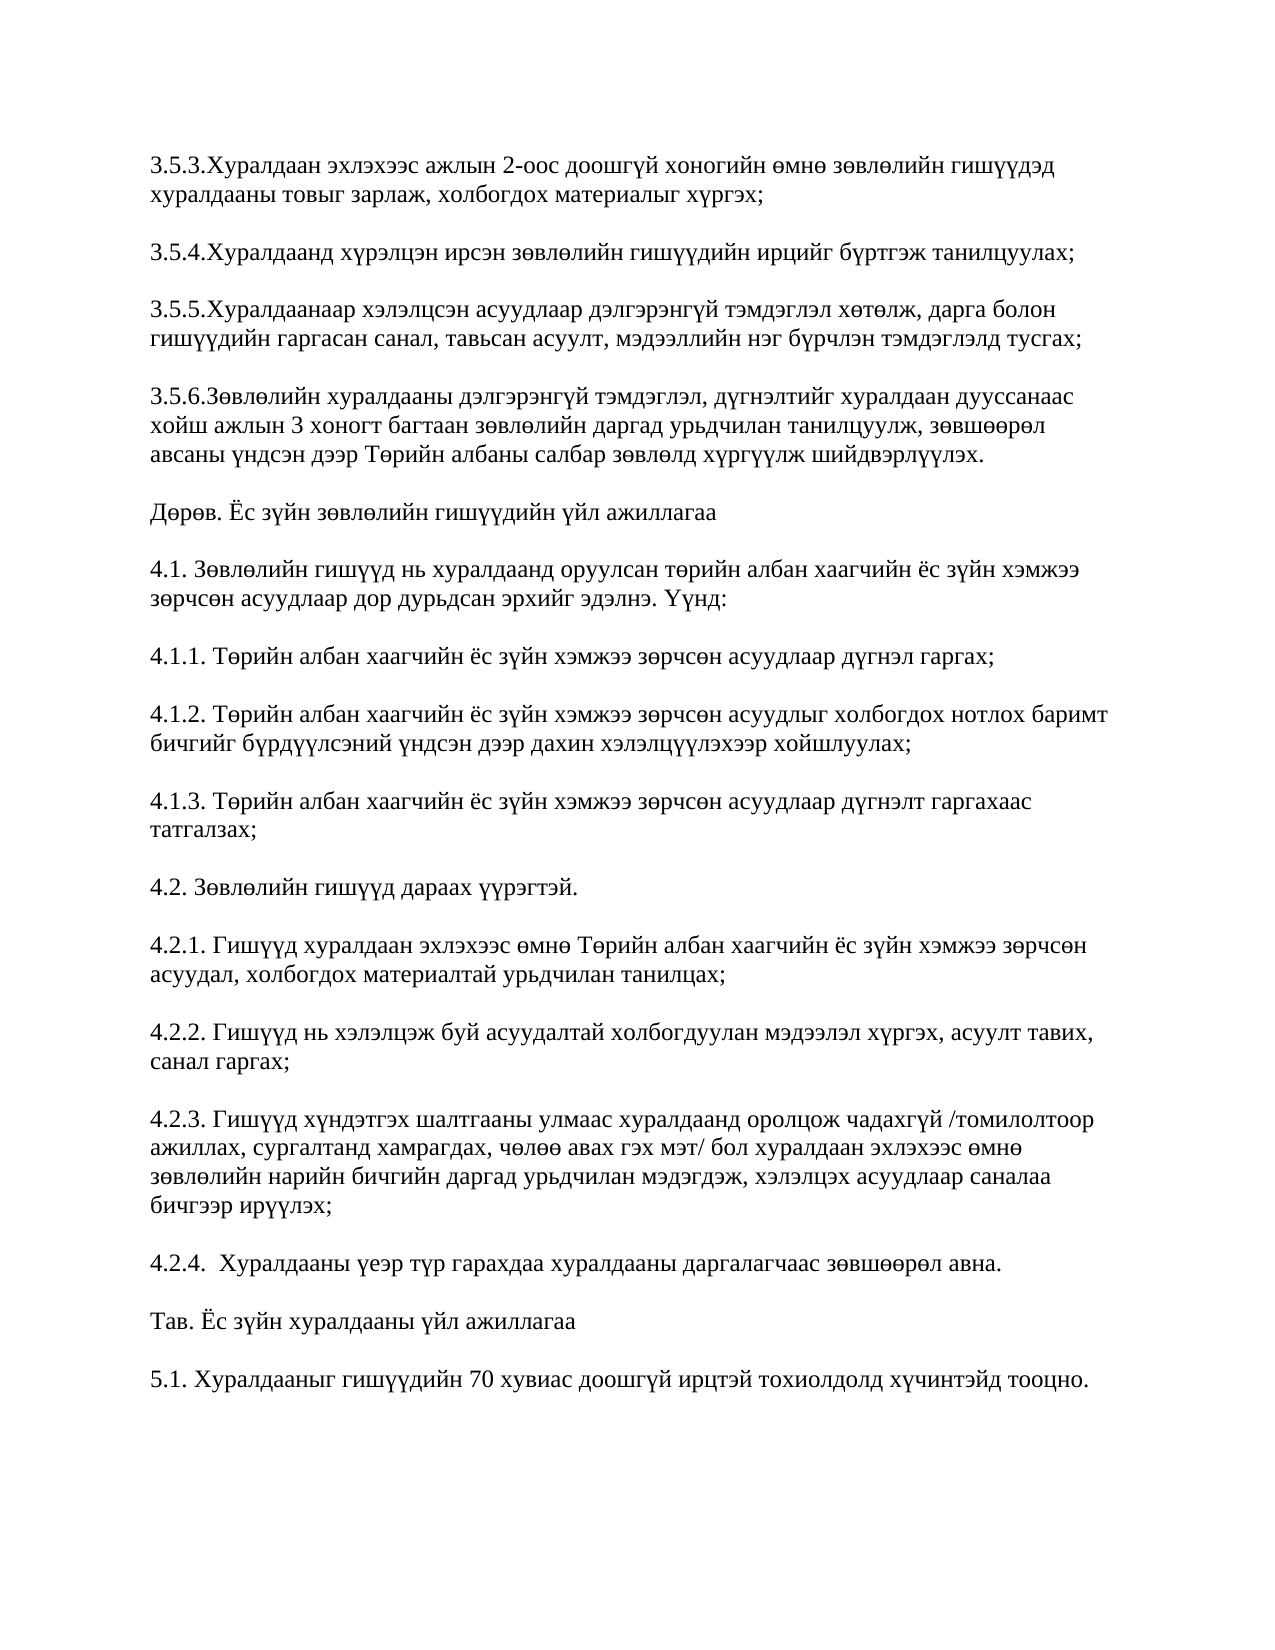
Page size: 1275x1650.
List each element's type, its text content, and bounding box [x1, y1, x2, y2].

text Тав. Ёс зүйн хуралдааны үйл ажиллагаа [150, 1306, 1125, 1334]
text 4.1. Зөвлөлийн гишүүд нь хуралдаанд оруулсан төрийн албан хаагчийн ёс зүйн хэмжээ зөрчсөн асуудлаар дор дурьдсан эрхийг эдэлнэ. Үүнд: [150, 554, 1125, 612]
text 4.2.4. Хуралдааны үеэр түр гарахдаа хуралдааны даргалагчаас зөвшөөрөл авна. [150, 1248, 1125, 1277]
text Дөрөв. Ёс зүйн зөвлөлийн гишүүдийн үйл ажиллагаа [150, 497, 1125, 525]
text 4.1.3. Төрийн албан хаагчийн ёс зүйн хэмжээ зөрчсөн асуудлаар дүгнэлт гаргахаас татгалзах; [150, 786, 1125, 843]
text 4.1.2. Төрийн албан хаагчийн ёс зүйн хэмжээ зөрчсөн асуудлыг холбогдох нотлох баримт бичгийг бүрдүүлсэний үндсэн дээр дахин хэлэлцүүлэхээр хойшлуулах; [150, 699, 1125, 757]
text 4.2.1. Гишүүд хуралдаан эхлэхээс өмнө Төрийн албан хаагчийн ёс зүйн хэмжээ зөрчсөн асуудал, холбогдох материалтай урьдчилан танилцах; [150, 930, 1125, 988]
text 5.1. Хуралдааныг гишүүдийн 70 хувиас доошгүй ирцтэй тохиолдолд хүчинтэйд тооцно. [150, 1364, 1125, 1392]
text 4.1.1. Төрийн албан хаагчийн ёс зүйн хэмжээ зөрчсөн асуудлаар дүгнэл гаргах; [150, 641, 1125, 670]
text 3.5.4.Хуралдаанд хүрэлцэн ирсэн зөвлөлийн гишүүдийн ирцийг бүртгэж танилцуулах; [150, 237, 1125, 265]
text 3.5.5.Хуралдаанаар хэлэлцсэн асуудлаар дэлгэрэнгүй тэмдэглэл хөтөлж, дарга болон гишүүдийн гаргасан санал, тавьсан асуулт, мэдээллийн нэг бүрчлэн тэмдэглэлд тусгах; [150, 294, 1125, 352]
text 4.2.3. Гишүүд хүндэтгэх шалтгааны улмаас хуралдаанд оролцож чадахгүй /томилолтоор ажиллах, сургалтанд хамрагдах, чөлөө авах гэх мэт/ бол хуралдаан эхлэхээс өмнө зөвлөлийн нарийн бичгийн даргад урьдчилан мэдэгдэж, хэлэлцэх асуудлаар саналаа бичгээр ирүүлэх; [150, 1104, 1125, 1219]
text 4.2. Зөвлөлийн гишүүд дараах үүрэгтэй. [150, 872, 1125, 901]
text 3.5.6.Зөвлөлийн хуралдааны дэлгэрэнгүй тэмдэглэл, дүгнэлтийг хуралдаан дууссанаас хойш ажлын 3 хоногт багтаан зөвлөлийн даргад урьдчилан танилцуулж, зөвшөөрөл авсаны үндсэн дээр Төрийн албаны салбар зөвлөлд хүргүүлж шийдвэрлүүлэх. [150, 381, 1125, 467]
text 3.5.3.Хуралдаан эхлэхээс ажлын 2-оос доошгүй хоногийн өмнө зөвлөлийн гишүүдэд хуралдааны товыг зарлаж, холбогдох материалыг хүргэх; [150, 150, 1125, 207]
text 4.2.2. Гишүүд нь хэлэлцэж буй асуудалтай холбогдуулан мэдээлэл хүргэх, асуулт тавих, санал гаргах; [150, 1017, 1125, 1074]
